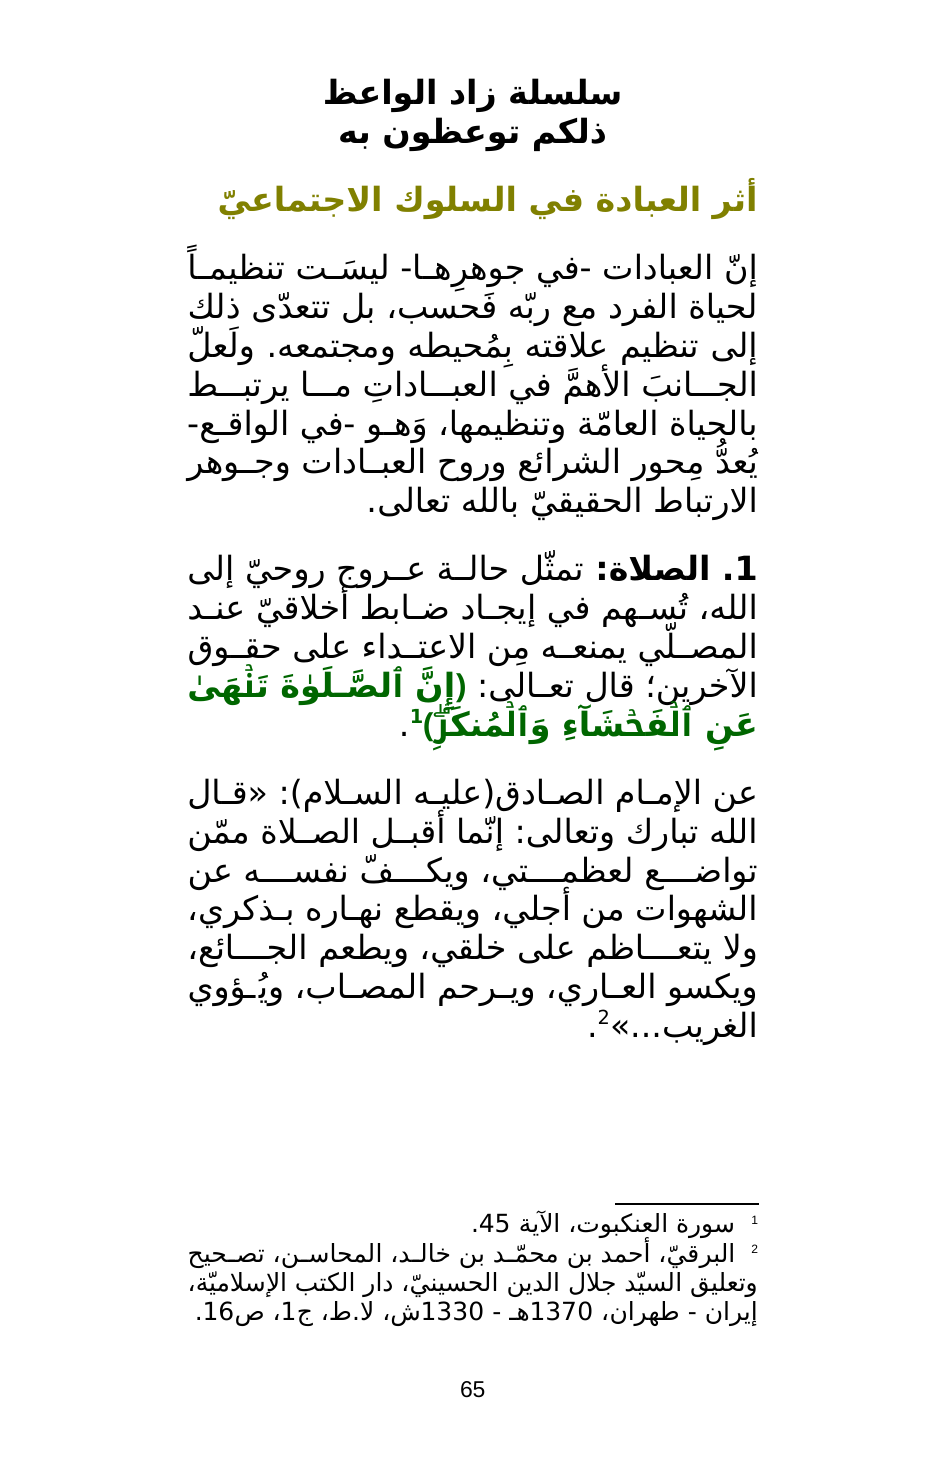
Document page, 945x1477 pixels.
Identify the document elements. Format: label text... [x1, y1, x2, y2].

text إنّ العبادات -في جوهرِها- ليسَت تنظيماً لحياة الفرد مع ربّه فَحسب، بل تتعدّى ذلك إلى تنظيم علاقته بِمُحيطه ومجتمعه. ولَعلّ الجانبَ الأهمَّ في العباداتِ ما يرتبط بالحياة العامّة وتنظيمها، وَهو -في الواقع- يُعدُّ مِحور الشرائع وروح العبادات وجوهر الارتباط الحقيقيّ بالله تعالى. [187, 249, 758, 521]
text عن الإمام الصادق(عليه السلام): «قال الله تبارك وتعالى: إنّما أقبل الصلاة ممّن تواضع لعظمتي، ويكفّ نفسه عن الشهوات من أجلي، ويقطع نهاره بذكري، ولا يتعاظم على خلقي، ويطعم الجائع، ويكسو العاري، ويرحم المصاب، ويُؤوي الغريب...». [187, 773, 758, 1045]
text 1. الصلاة: تمثّل حالة عروج روحيّ إلى الله، تُسهم في إيجاد ضابط أخلاقيّ عند المصلّي يمنعه مِن الاعتداء على حقوق الآخرين؛ قال تعالى: ﴿إِنَّ ٱلصَّلَوٰةَ تَنۡهَىٰ عَنِ ٱلۡفَحۡشَآءِ وَٱلۡمُنكَرِۗ﴾. [187, 550, 758, 744]
text أثر العبادة في السلوك الاجتماعيّ [187, 181, 758, 219]
